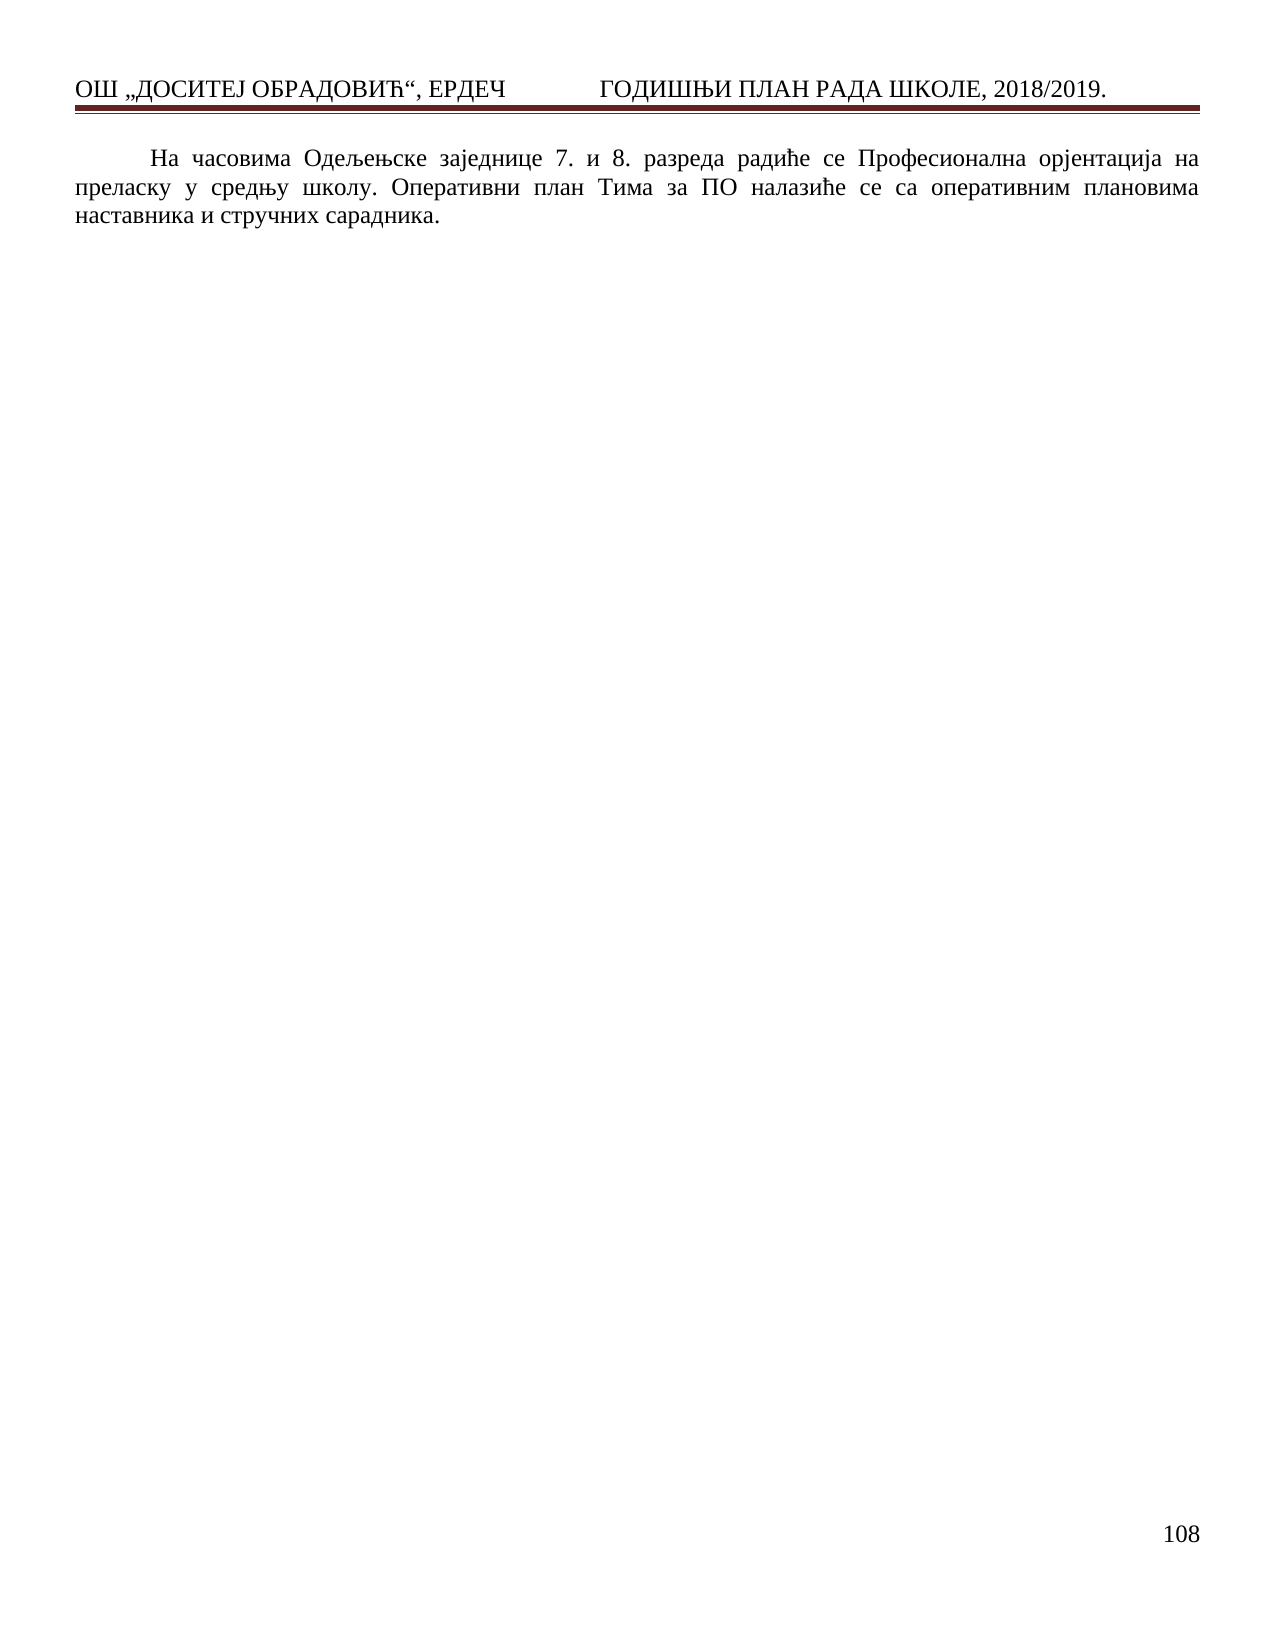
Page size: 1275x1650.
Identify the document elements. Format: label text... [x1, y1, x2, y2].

text На часовима Одељењске заједнице 7. и 8. разреда радиће се Професионална орјентација на преласку у средњу школу. Оперативни план Тима за ПО налазиће се са оперативним плановима наставника и стручних сарадника. [75, 143, 1200, 229]
